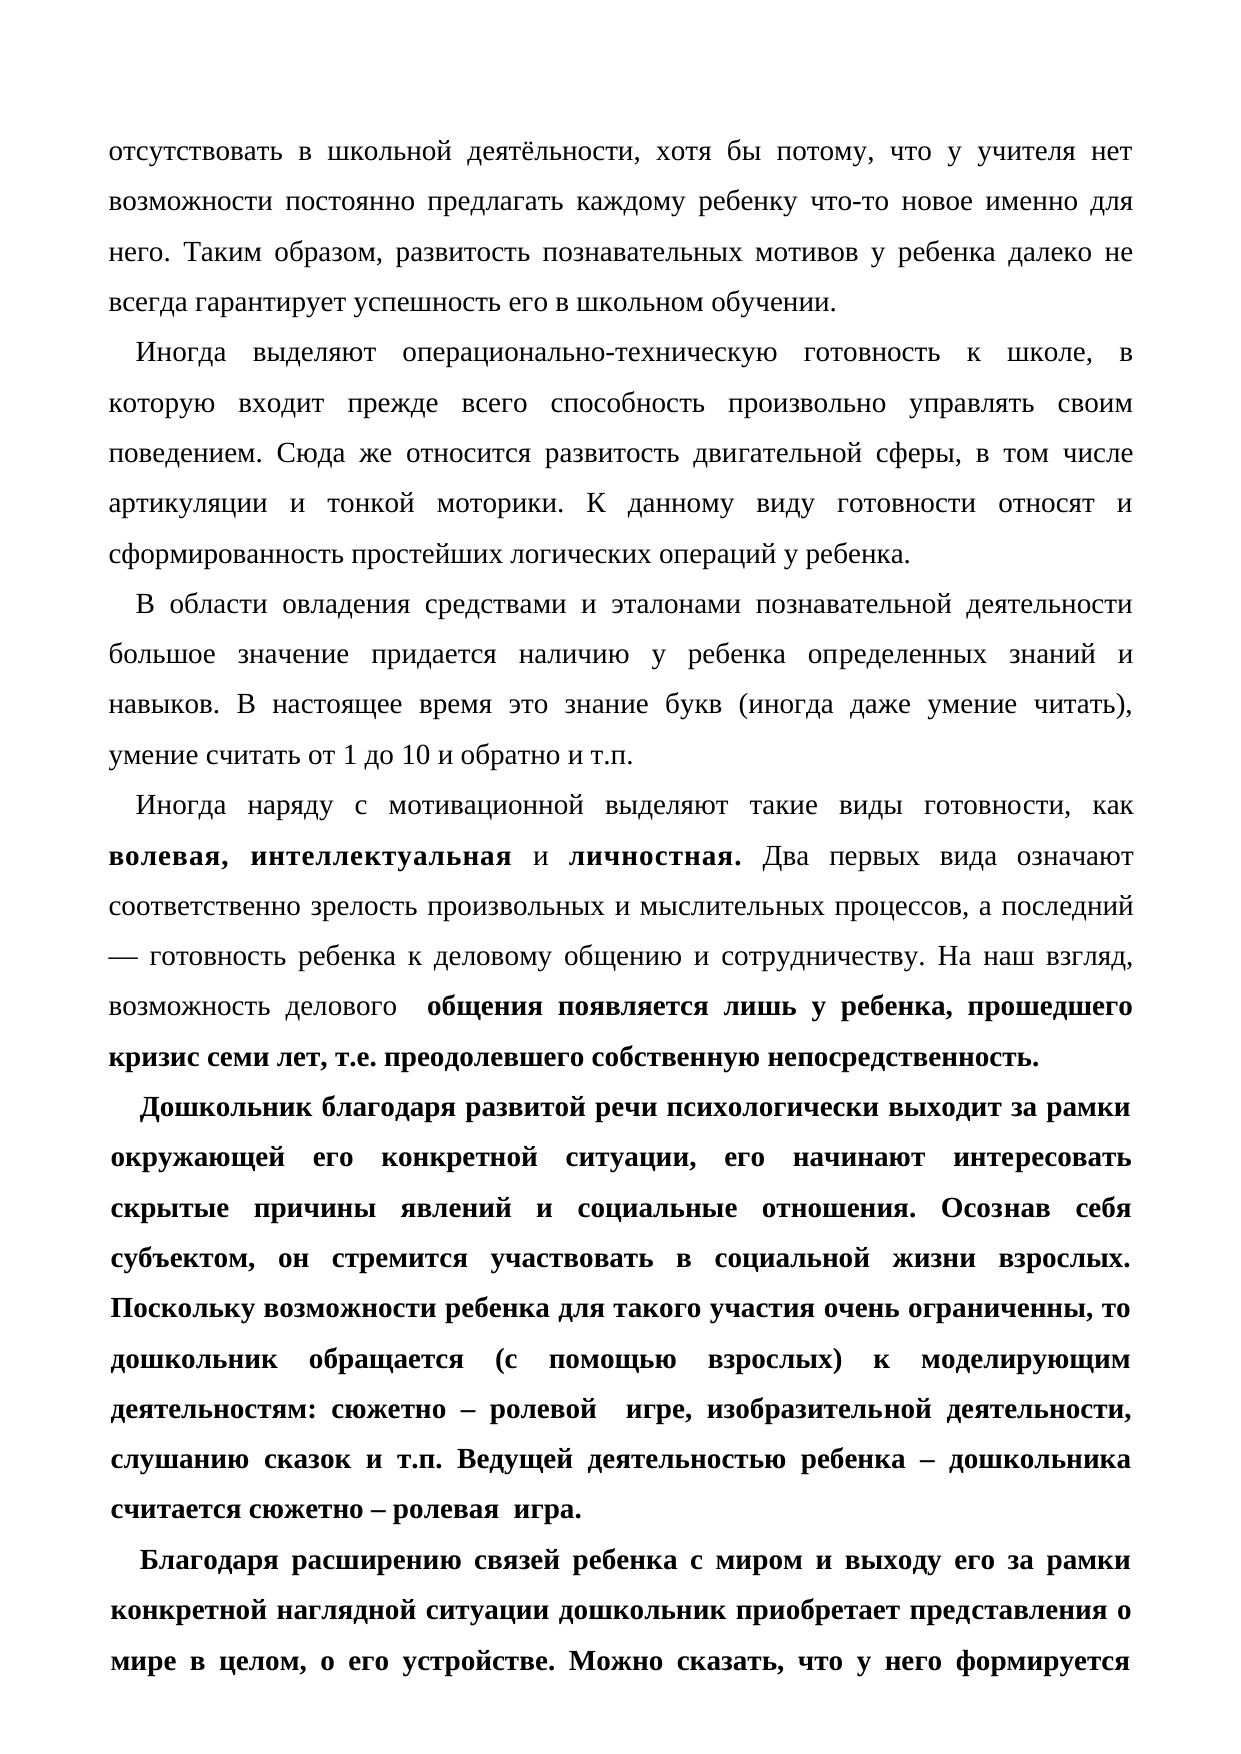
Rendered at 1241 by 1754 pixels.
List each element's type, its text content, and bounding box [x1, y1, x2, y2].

text Дошкольник благодаря развитой речи психологически выходит за рамки окружающей его конкретной ситуации, его начинают интересовать скрытые причины явлений и социальные отношения. Осознав себя субъектом, он стремится участвовать в социальной жизни взрослых. Поскольку возможности ребенка для такого участия очень ограниченны, то дошкольник обращается (с помощью взрослых) к моделирующим деятельностям: сюжетно – ролевой игре, изобразительной деятельности, слушанию сказок и т.п. Ведущей деятельностью ребенка – дошкольника считается сюжетно – ролевая игра. [110, 1089, 1132, 1525]
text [110, 1542, 1132, 1676]
text Иногда наряду с мотивационной выделяют такие виды готовности, как волевая, интеллектуальная и личностная. Два первых вида означают соответственно зрелость произвольных и мыслительных процессов, а последний — готовность ребенка к деловому общению и сотрудничеству. На наш взгляд, возможность делового общения появляется лишь у ребенка, прошедшего кризис семи лет, т.е. преодолевшего собственную непосредственность. [108, 787, 1134, 1072]
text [108, 133, 1134, 318]
text Иногда выделяют операционально-техническую готовность к школе, в которую входит прежде всего способность произвольно управлять своим поведением. Сюда же относится развитость двигательной сферы, в том числе артикуляции и тонкой моторики. К данному виду готовности относят и сформированность простейших логических операций у ребенка. [108, 334, 1134, 569]
text В области овладения средствами и эталонами познавательной деятельности большое значение придается наличию у ребенка определенных знаний и навыков. В настоящее время это знание букв (иногда даже умение читать), умение считать от 1 до 10 и обратно и т.п. [108, 586, 1134, 771]
